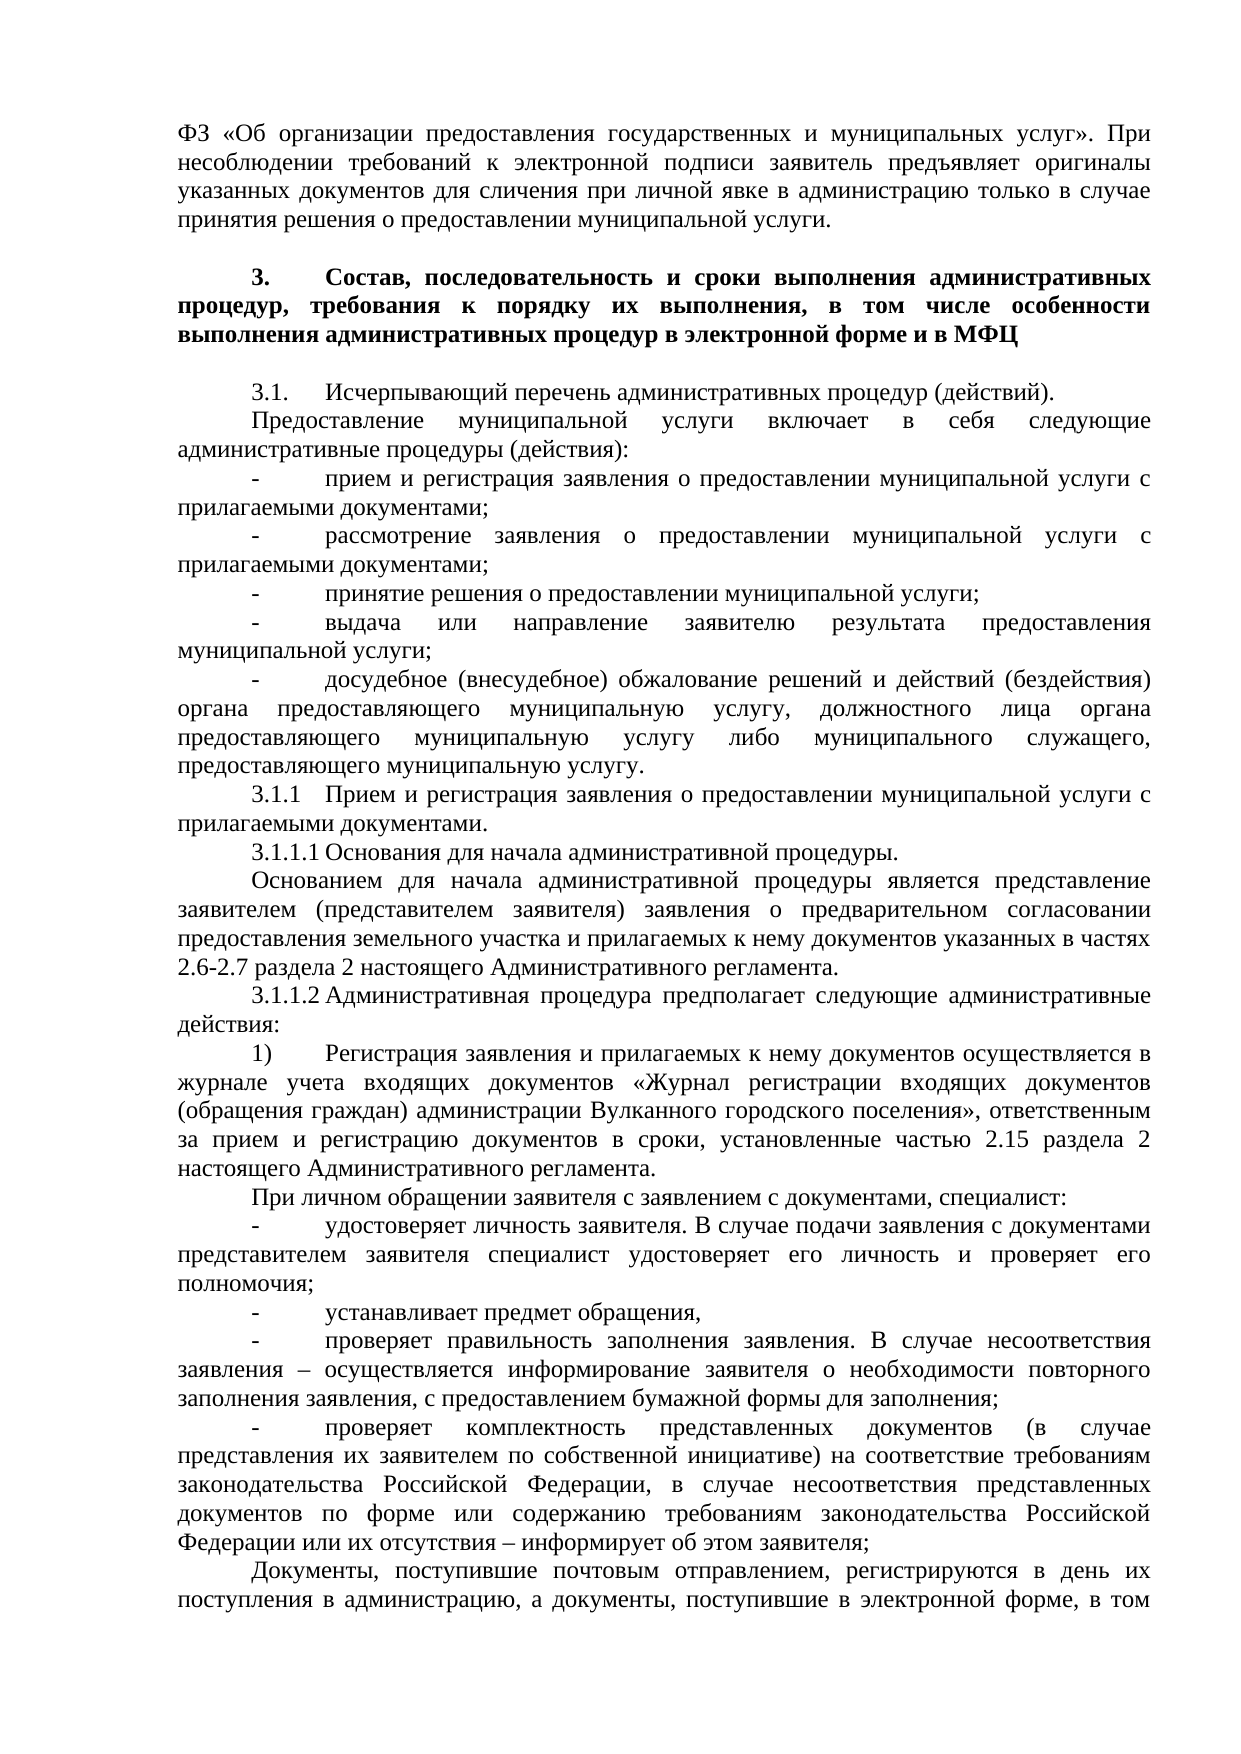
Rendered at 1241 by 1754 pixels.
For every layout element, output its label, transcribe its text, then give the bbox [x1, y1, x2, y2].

text - удостоверяет личность заявителя. В случае подачи заявления с документами представителем заявителя специалист удостоверяет его личность и проверяет его полномочия; [177, 1211, 1152, 1297]
text 3.1. Исчерпывающий перечень административных процедур (действий). [177, 377, 1152, 406]
text 3.1.1.2 Административная процедура предполагает следующие административные действия: [177, 981, 1152, 1038]
text 1) Регистрация заявления и прилагаемых к нему документов осуществляется в журнале учета входящих документов «Журнал регистрации входящих документов (обращения граждан) администрации Вулканного городского поселения», ответственным за прием и регистрацию документов в сроки, установленные частью 2.15 раздела 2 настоящего Административного регламента. [177, 1038, 1152, 1182]
text - проверяет комплектность представленных документов (в случае представления их заявителем по собственной инициативе) на соответствие требованиям законодательства Российской Федерации, в случае несоответствия представленных документов по форме или содержанию требованиям законодательства Российской Федерации или их отсутствия – информирует об этом заявителя; [177, 1412, 1152, 1556]
text - выдача или направление заявителю результата предоставления муниципальной услуги; [177, 607, 1152, 664]
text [177, 1556, 1152, 1613]
subtitle 3. Состав, последовательность и сроки выполнения административных процедур, требования к порядку их выполнения, в том числе особенности выполнения административных процедур в электронной форме и в МФЦ [177, 262, 1152, 348]
text - принятие решения о предоставлении муниципальной услуги; [177, 578, 1152, 607]
text - рассмотрение заявления о предоставлении муниципальной услуги с прилагаемыми документами; [177, 521, 1152, 578]
text Основанием для начала административной процедуры является представление заявителем (представителем заявителя) заявления о предварительном согласовании предоставления земельного участка и прилагаемых к нему документов указанных в частях 2.6-2.7 раздела 2 настоящего Административного регламента. [177, 866, 1152, 981]
text - проверяет правильность заполнения заявления. В случае несоответствия заявления – осуществляется информирование заявителя о необходимости повторного заполнения заявления, с предоставлением бумажной формы для заполнения; [177, 1326, 1152, 1412]
text При личном обращении заявителя с заявлением с документами, специалист: [177, 1182, 1152, 1211]
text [177, 118, 1152, 233]
text - досудебное (внесудебное) обжалование решений и действий (бездействия) органа предоставляющего муниципальную услугу, должностного лица органа предоставляющего муниципальную услугу либо муниципального служащего, предоставляющего муниципальную услугу. [177, 664, 1152, 779]
text 3.1.1 Прием и регистрация заявления о предоставлении муниципальной услуги с прилагаемыми документами. [177, 779, 1152, 837]
text 3.1.1.1 Основания для начала административной процедуры. [177, 837, 1152, 866]
text - прием и регистрация заявления о предоставлении муниципальной услуги с прилагаемыми документами; [177, 463, 1152, 521]
text Предоставление муниципальной услуги включает в себя следующие административные процедуры (действия): [177, 406, 1152, 463]
text - устанавливает предмет обращения, [177, 1297, 1152, 1326]
